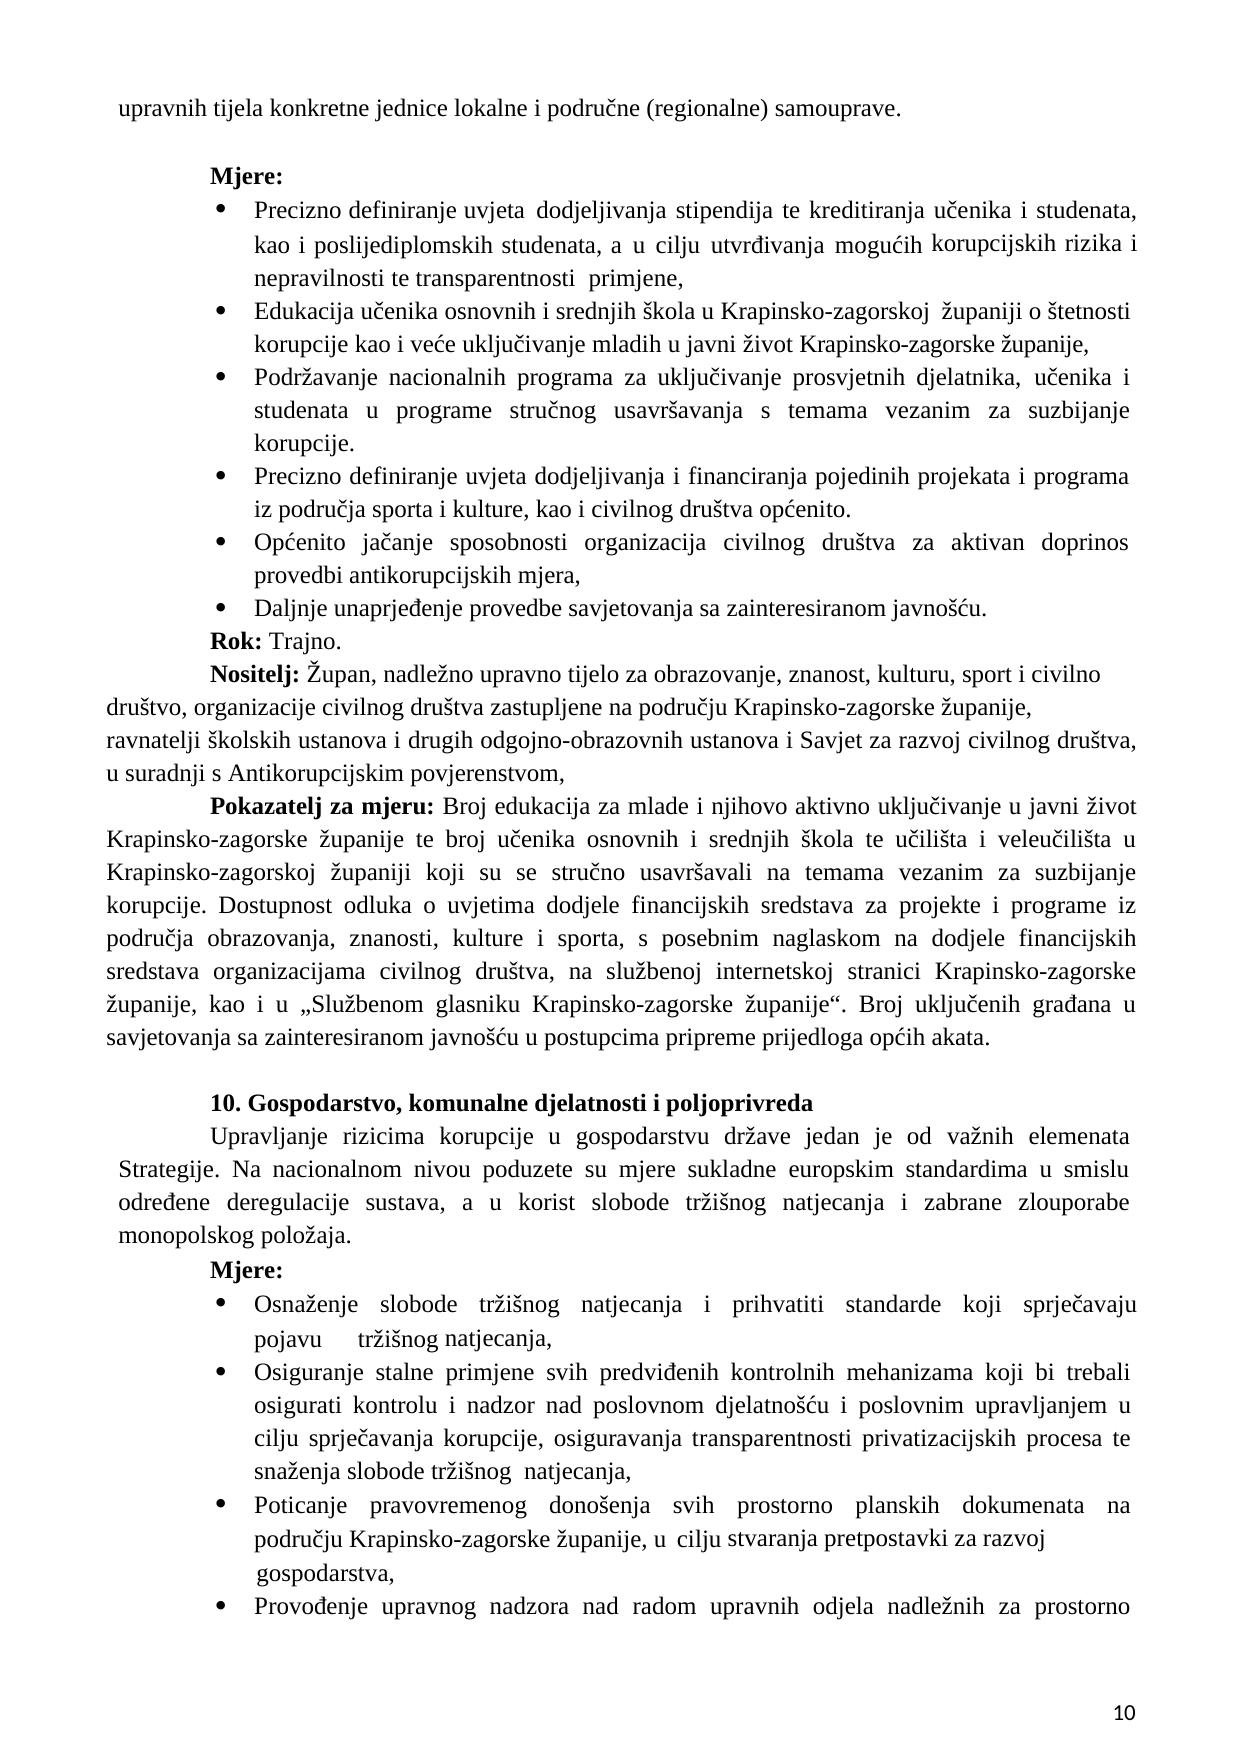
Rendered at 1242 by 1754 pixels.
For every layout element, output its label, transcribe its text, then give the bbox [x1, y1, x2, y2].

list Osiguranje stalne primjene svih predviđenih kontrolnih mehanizama koji bi trebali osigurati kontrolu i nadzor nad poslovnom djelatnošću i poslovnim upravljanjem u cilju sprječavanja korupcije, osiguravanja transparentnosti privatizacijskih procesa te snaženja slobode tržišnog natjecanja, [216, 1357, 1131, 1485]
list Općenito jačanje sposobnosti organizacija civilnog društva za aktivan doprinos provedbi antikorupcijskih mjera, [216, 527, 1130, 589]
text Upravljanje rizicima korupcije u gospodarstvu države jedan je od važnih elemenata Strategije. Na nacionalnom nivou poduzete su mjere sukladne europskim standardima u smislu određene deregulacije sustava, a u korist slobode tržišnog natjecanja i zabrane zlouporabe monopolskog položaja. [118, 1121, 1130, 1249]
text Pokazatelj za mjeru: Broj edukacija za mlade i njihovo aktivno uključivanje u javni život Krapinsko-zagorske županije te broj učenika osnovnih i srednjih škola te učilišta i veleučilišta u Krapinsko-zagorskoj županiji koji su se stručno usavršavali na temama vezanim za suzbijanje korupcije. Dostupnost odluka o uvjetima dodjele financijskih sredstava za projekte i programe iz područja obrazovanja, znanosti, kulture i sporta, s posebnim naglaskom na dodjele financijskih sredstava organizacijama civilnog društva, na službenoj internetskoj stranici Krapinsko-zagorske županije, kao i u „Službenom glasniku Krapinsko-zagorske županije“. Broj uključenih građana u savjetovanja sa zainteresiranom javnošću u postupcima pripreme prijedloga općih akata. [106, 791, 1137, 1051]
list Precizno definiranje uvjeta dodjeljivanja stipendija te kreditiranja učenika i studenata, kao i poslijediplomskih studenata, a u cilju utvrđivanja mogućih korupcijskih rizika i nepravilnosti te transparentnosti primjene, [216, 194, 1137, 291]
text društvo, organizacije civilnog društva zastupljene na području Krapinsko-zagorske županije, [106, 692, 1137, 721]
text ravnatelji školskih ustanova i drugih odgojno-obrazovnih ustanova i Savjet za razvoj civilnog društva, u suradnji s Antikorupcijskim povjerenstvom, [106, 725, 1137, 787]
list Daljnje unaprjeđenje provedbe savjetovanja sa zainteresiranom javnošću. [216, 593, 1130, 622]
list gospodarstva, [181, 1558, 1137, 1587]
list Osnaženje slobode tržišnog natjecanja i prihvatiti standarde koji sprječavaju pojavu tržišnog natjecanja, [216, 1288, 1137, 1352]
text Mjere: [106, 1254, 1137, 1284]
list Podržavanje nacionalnih programa za uključivanje prosvjetnih djelatnika, učenika i studenata u programe stručnog usavršavanja s temama vezanim za suzbijanje korupcije. [216, 362, 1130, 457]
text Nositelj: Župan, nadležno upravno tijelo za obrazovanje, znanost, kulturu, sport i civilno [106, 659, 1137, 688]
text 10. Gospodarstvo, komunalne djelatnosti i poljoprivreda [210, 1088, 1135, 1117]
text Rok: Trajno. [210, 626, 1137, 655]
list Precizno definiranje uvjeta dodjeljivanja i financiranja pojedinih projekata i programa iz područja sporta i kulture, kao i civilnog društva općenito. [216, 461, 1130, 523]
list Edukacija učenika osnovnih i srednjih škola u Krapinsko-zagorskoj županiji o štetnosti korupcije kao i veće uključivanje mladih u javni život Krapinsko-zagorske županije, [216, 296, 1131, 357]
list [216, 1591, 1131, 1619]
text Mjere: [106, 160, 1137, 190]
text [118, 93, 1130, 122]
list Poticanje pravovremenog donošenja svih prostorno planskih dokumenata na području Krapinsko-zagorske županije, u cilju stvaranja pretpostavki za razvoj [216, 1489, 1131, 1553]
